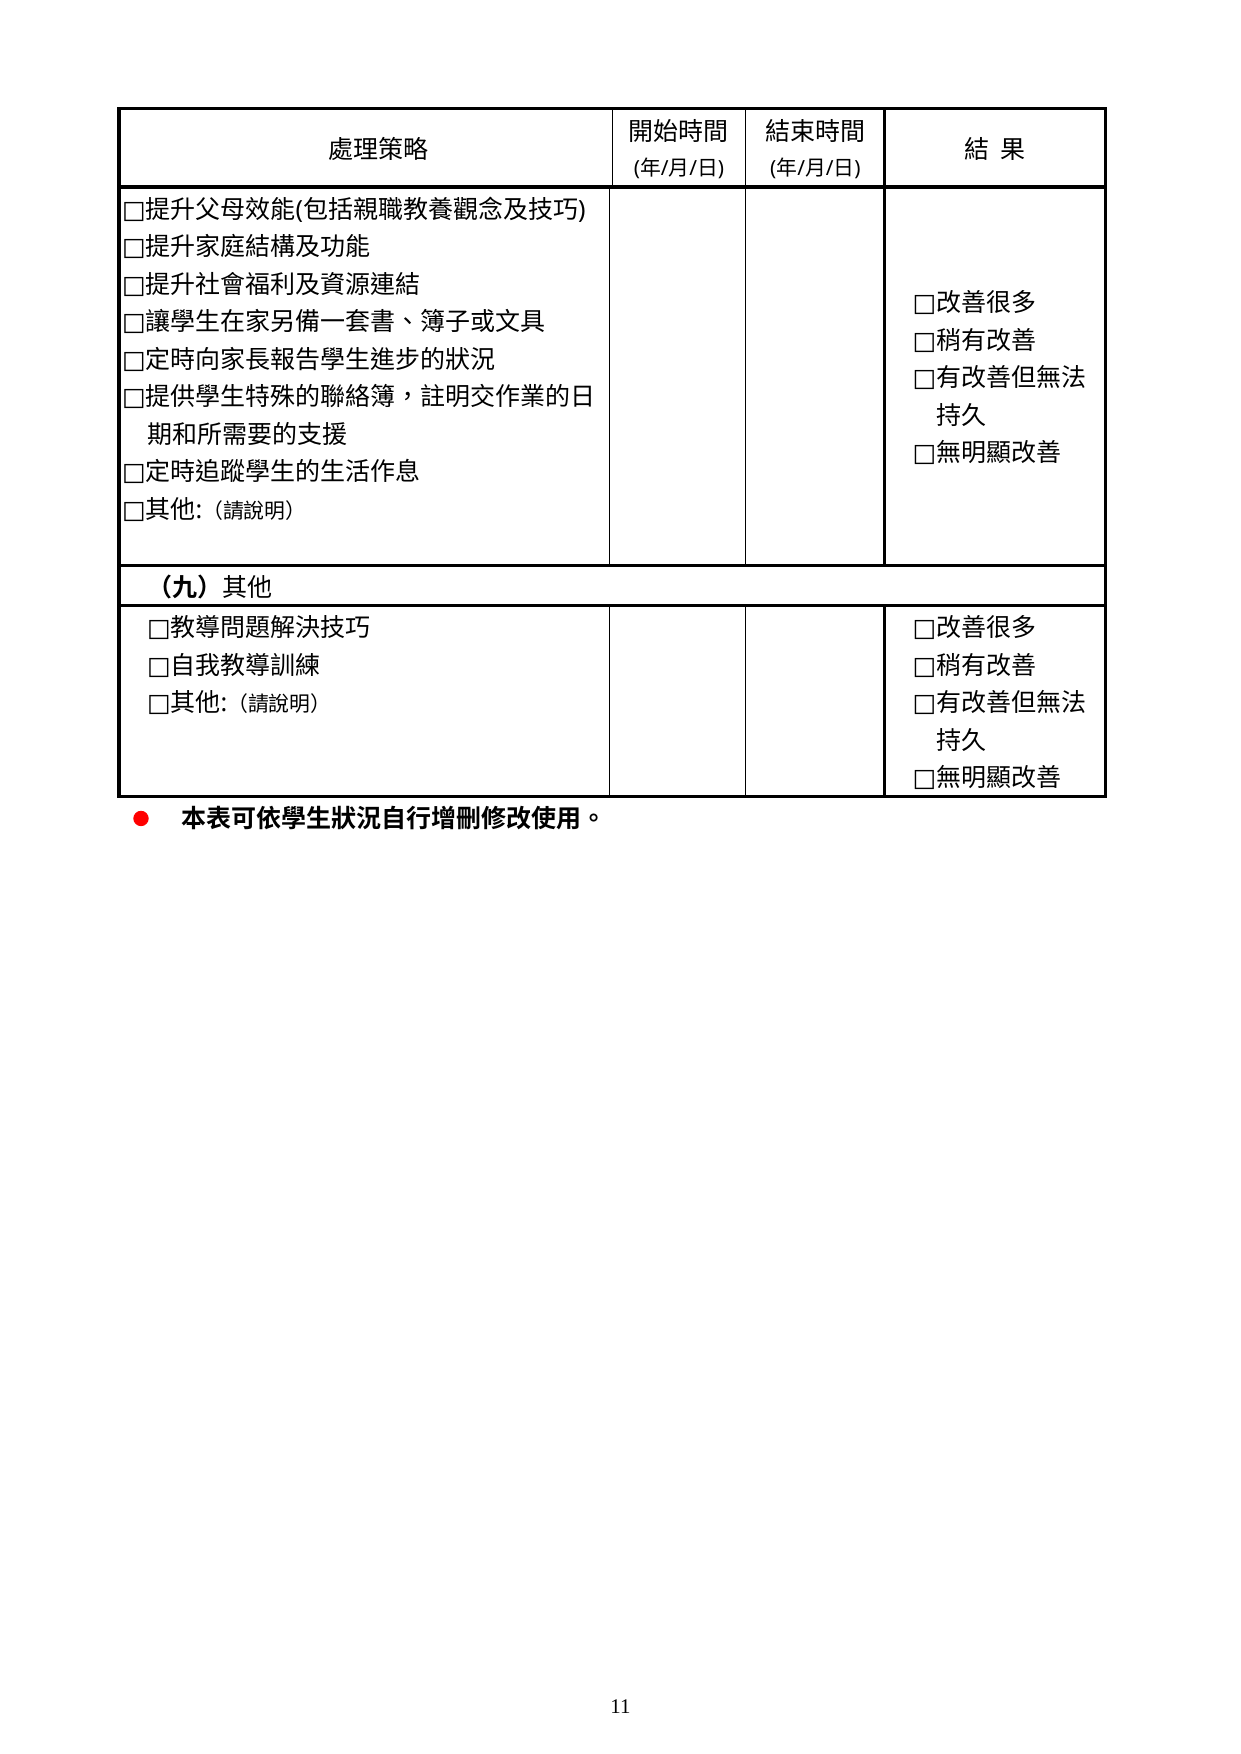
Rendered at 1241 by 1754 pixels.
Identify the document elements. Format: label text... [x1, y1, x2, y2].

table_header 處理策略 [121, 110, 612, 185]
table_cell [610, 189, 745, 563]
table_header 結束時間 (年/月/日) [746, 110, 883, 185]
table_cell □教導問題解決技巧 □自我教導訓練 □其他:（請說明） [121, 607, 609, 795]
table_cell [746, 607, 883, 795]
table_cell [746, 189, 883, 563]
table_header 開始時間 (年/月/日) [613, 110, 745, 185]
list 本表可依學生狀況自行增刪修改使用。 [131, 798, 1134, 835]
table_cell [610, 607, 745, 795]
table_cell （九）其他 [121, 567, 1104, 604]
table_cell □改善很多 □稍有改善 □有改善但無法持久 □無明顯改善 [886, 189, 1104, 563]
table_header 結 果 [886, 110, 1104, 185]
table_cell □改善很多 □稍有改善 □有改善但無法持久 □無明顯改善 [886, 607, 1104, 795]
table_cell □提升父母效能(包括親職教養觀念及技巧) □提升家庭結構及功能 □提升社會福利及資源連結 □讓學生在家另備一套書、簿子或文具 □定時向家長報告學生進步的狀況 □提供學生特殊的聯絡簿，註明交作業的日期和所需要的支援 □定時追蹤學生的生活作息 □其他:（請說明） [121, 189, 609, 563]
